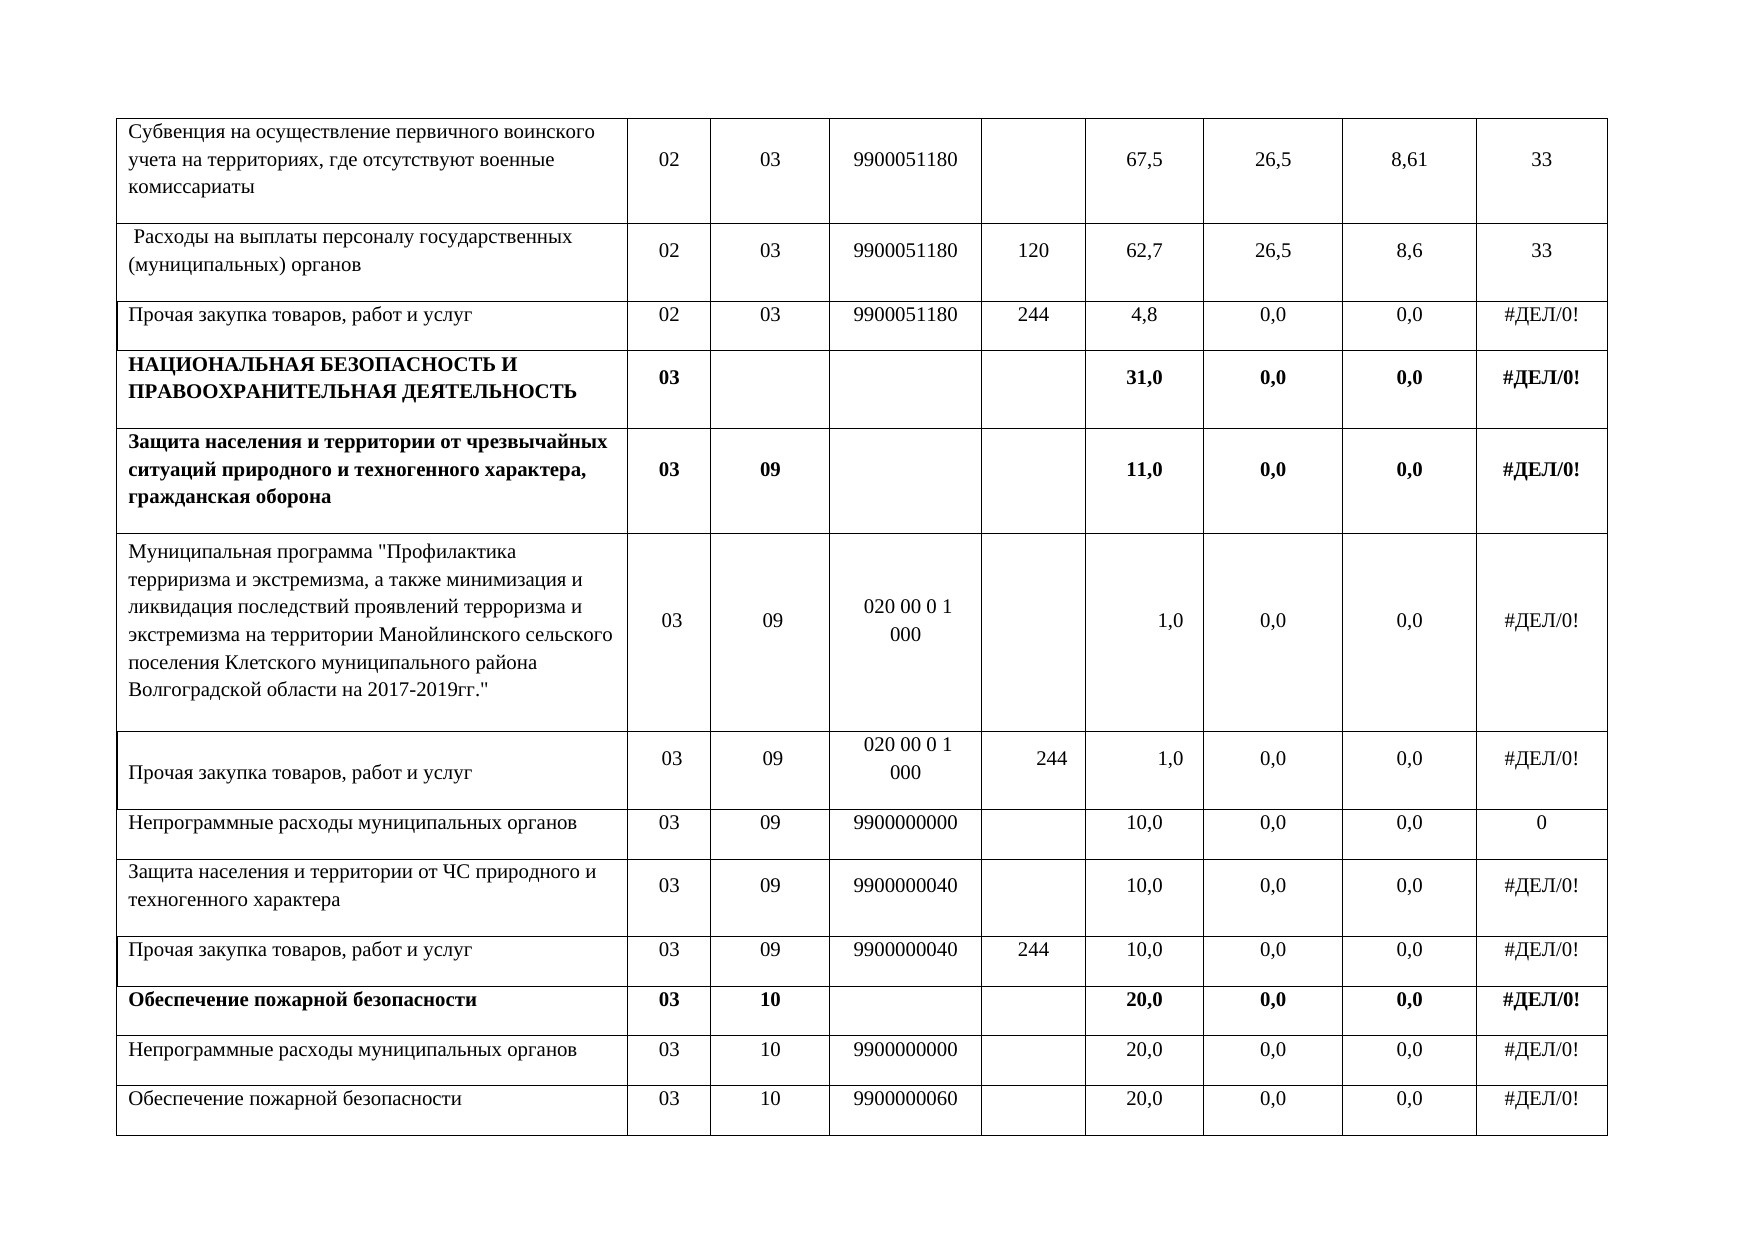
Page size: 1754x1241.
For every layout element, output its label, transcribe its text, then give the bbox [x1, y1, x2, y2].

table_cell 0,0 [1343, 987, 1476, 1035]
table_cell [982, 860, 1085, 936]
table_cell 0,0 [1204, 302, 1342, 350]
table_cell 0,0 [1204, 351, 1342, 428]
table_cell 0,0 [1204, 1086, 1342, 1135]
table_cell 0,0 [1204, 1036, 1342, 1085]
table_cell Субвенция на осуществление первичного воинского учета на территориях, где отсутствуют военные комиссариаты [117, 119, 627, 223]
table_cell 4,8 [1086, 302, 1203, 350]
table_cell 31,0 [1086, 351, 1203, 428]
table_cell 20,0 [1086, 987, 1203, 1035]
table_cell 0,0 [1343, 302, 1476, 350]
table_cell Обеспечение пожарной безопасности [117, 987, 627, 1035]
table_cell 9900000060 [830, 1086, 981, 1135]
table_cell Прочая закупка товаров, работ и услуг [118, 732, 627, 809]
table_cell 03 [628, 1086, 710, 1135]
table_cell 0,0 [1343, 810, 1476, 858]
table_cell 03 [711, 302, 829, 350]
table_cell 020 00 0 1 000 [830, 534, 981, 731]
table_cell 09 [711, 810, 829, 858]
table_cell НАЦИОНАЛЬНАЯ БЕЗОПАСНОСТЬ И ПРАВООХРАНИТЕЛЬНАЯ ДЕЯТЕЛЬНОСТЬ [117, 351, 627, 428]
table_cell Обеспечение пожарной безопасности [117, 1086, 627, 1135]
table_cell 9900000040 [830, 937, 981, 986]
table_cell 03 [711, 224, 829, 301]
table_cell #ДЕЛ/0! [1477, 429, 1607, 533]
table_cell 1,0 [1086, 534, 1203, 731]
table_cell [982, 1036, 1085, 1085]
table_cell [830, 987, 981, 1035]
table_cell #ДЕЛ/0! [1477, 860, 1607, 936]
table_cell 10 [711, 1086, 829, 1135]
table_cell 9900051180 [830, 119, 981, 223]
table_cell 020 00 0 1 000 [830, 732, 981, 809]
table_cell #ДЕЛ/0! [1477, 351, 1607, 428]
table_cell 0,0 [1343, 860, 1476, 936]
table_cell 0,0 [1343, 534, 1476, 731]
table_cell 10,0 [1086, 810, 1203, 858]
table_cell 03 [628, 810, 710, 858]
table_cell 9900051180 [830, 302, 981, 350]
table_cell 0,0 [1343, 732, 1476, 809]
table_cell 02 [628, 119, 710, 223]
table_cell 244 [982, 302, 1085, 350]
table_cell [982, 810, 1085, 858]
table_cell 02 [628, 224, 710, 301]
table_cell 03 [711, 119, 829, 223]
table_cell 03 [628, 534, 710, 731]
table_cell 10,0 [1086, 937, 1203, 986]
table_cell 09 [711, 860, 829, 936]
table_cell 20,0 [1086, 1086, 1203, 1135]
table_cell 11,0 [1086, 429, 1203, 533]
table_cell 10 [711, 987, 829, 1035]
table_cell [982, 987, 1085, 1035]
table_cell Расходы на выплаты персоналу государственных (муниципальных) органов [117, 224, 627, 301]
table_cell 0,0 [1204, 732, 1342, 809]
table_cell 0,0 [1204, 937, 1342, 986]
table_cell #ДЕЛ/0! [1477, 987, 1607, 1035]
table_cell 9900000040 [830, 860, 981, 936]
table_cell 26,5 [1204, 119, 1342, 223]
table_cell 33 [1477, 119, 1607, 223]
table_cell Защита населения и территории от ЧС природного и техногенного характера [117, 860, 627, 936]
table_cell [711, 351, 829, 428]
table_cell 9900000000 [830, 1036, 981, 1085]
table_cell #ДЕЛ/0! [1477, 732, 1607, 809]
table_cell [982, 534, 1085, 731]
table_cell 8,61 [1343, 119, 1476, 223]
table_cell [982, 429, 1085, 533]
table_cell 10,0 [1086, 860, 1203, 936]
table_cell 0,0 [1343, 1086, 1476, 1135]
table_cell 67,5 [1086, 119, 1203, 223]
table_cell 0,0 [1204, 987, 1342, 1035]
table_cell Прочая закупка товаров, работ и услуг [118, 937, 627, 986]
table_cell 0,0 [1343, 429, 1476, 533]
table_cell 09 [711, 429, 829, 533]
table_cell [982, 1086, 1085, 1135]
table_cell 09 [711, 937, 829, 986]
table_cell 0,0 [1204, 534, 1342, 731]
table_cell #ДЕЛ/0! [1477, 302, 1607, 350]
table_cell 62,7 [1086, 224, 1203, 301]
table_cell 120 [982, 224, 1085, 301]
table_cell 26,5 [1204, 224, 1342, 301]
table_cell 09 [711, 732, 829, 809]
table_cell 03 [628, 1036, 710, 1085]
table_cell 244 [982, 732, 1085, 809]
table_cell 10 [711, 1036, 829, 1085]
table_cell 8,6 [1343, 224, 1476, 301]
table_cell 09 [711, 534, 829, 731]
table_cell 03 [628, 937, 710, 986]
table_cell 1,0 [1086, 732, 1203, 809]
table_cell 03 [628, 732, 710, 809]
table_cell 02 [628, 302, 710, 350]
table_cell #ДЕЛ/0! [1477, 534, 1607, 731]
table_cell Непрограммные расходы муниципальных органов [117, 810, 627, 858]
table_cell 0,0 [1343, 1036, 1476, 1085]
table_cell 03 [628, 429, 710, 533]
table_cell [982, 351, 1085, 428]
table_cell 0,0 [1204, 429, 1342, 533]
table_cell 0,0 [1204, 810, 1342, 858]
table_cell 20,0 [1086, 1036, 1203, 1085]
table_cell 33 [1477, 224, 1607, 301]
table_cell 03 [628, 987, 710, 1035]
table_cell #ДЕЛ/0! [1477, 1036, 1607, 1085]
table_cell 0,0 [1204, 860, 1342, 936]
table_cell 9900000000 [830, 810, 981, 858]
table_cell 0,0 [1343, 937, 1476, 986]
table_cell [982, 119, 1085, 223]
table_cell 9900051180 [830, 224, 981, 301]
table_cell Защита населения и территории от чрезвычайных ситуаций природного и техногенного характера, гражданская оборона [117, 429, 627, 533]
table_cell #ДЕЛ/0! [1477, 937, 1607, 986]
table_cell #ДЕЛ/0! [1477, 1086, 1607, 1135]
table_cell 0,0 [1343, 351, 1476, 428]
table_cell 03 [628, 860, 710, 936]
table_cell [830, 351, 981, 428]
table_cell Прочая закупка товаров, работ и услуг [118, 302, 627, 350]
table_cell 244 [982, 937, 1085, 986]
table_cell 03 [628, 351, 710, 428]
table_cell [830, 429, 981, 533]
table_cell 0 [1477, 810, 1607, 858]
table_cell Муниципальная программа "Профилактика терриризма и экстремизма, а также минимизация и ликвидация последствий проявлений терроризма и экстремизма на территории Манойлинского сельского поселения Клетского муниципального района Волгоградской области на 2017-2019гг." [117, 534, 627, 731]
table_cell Непрограммные расходы муниципальных органов [117, 1036, 627, 1085]
